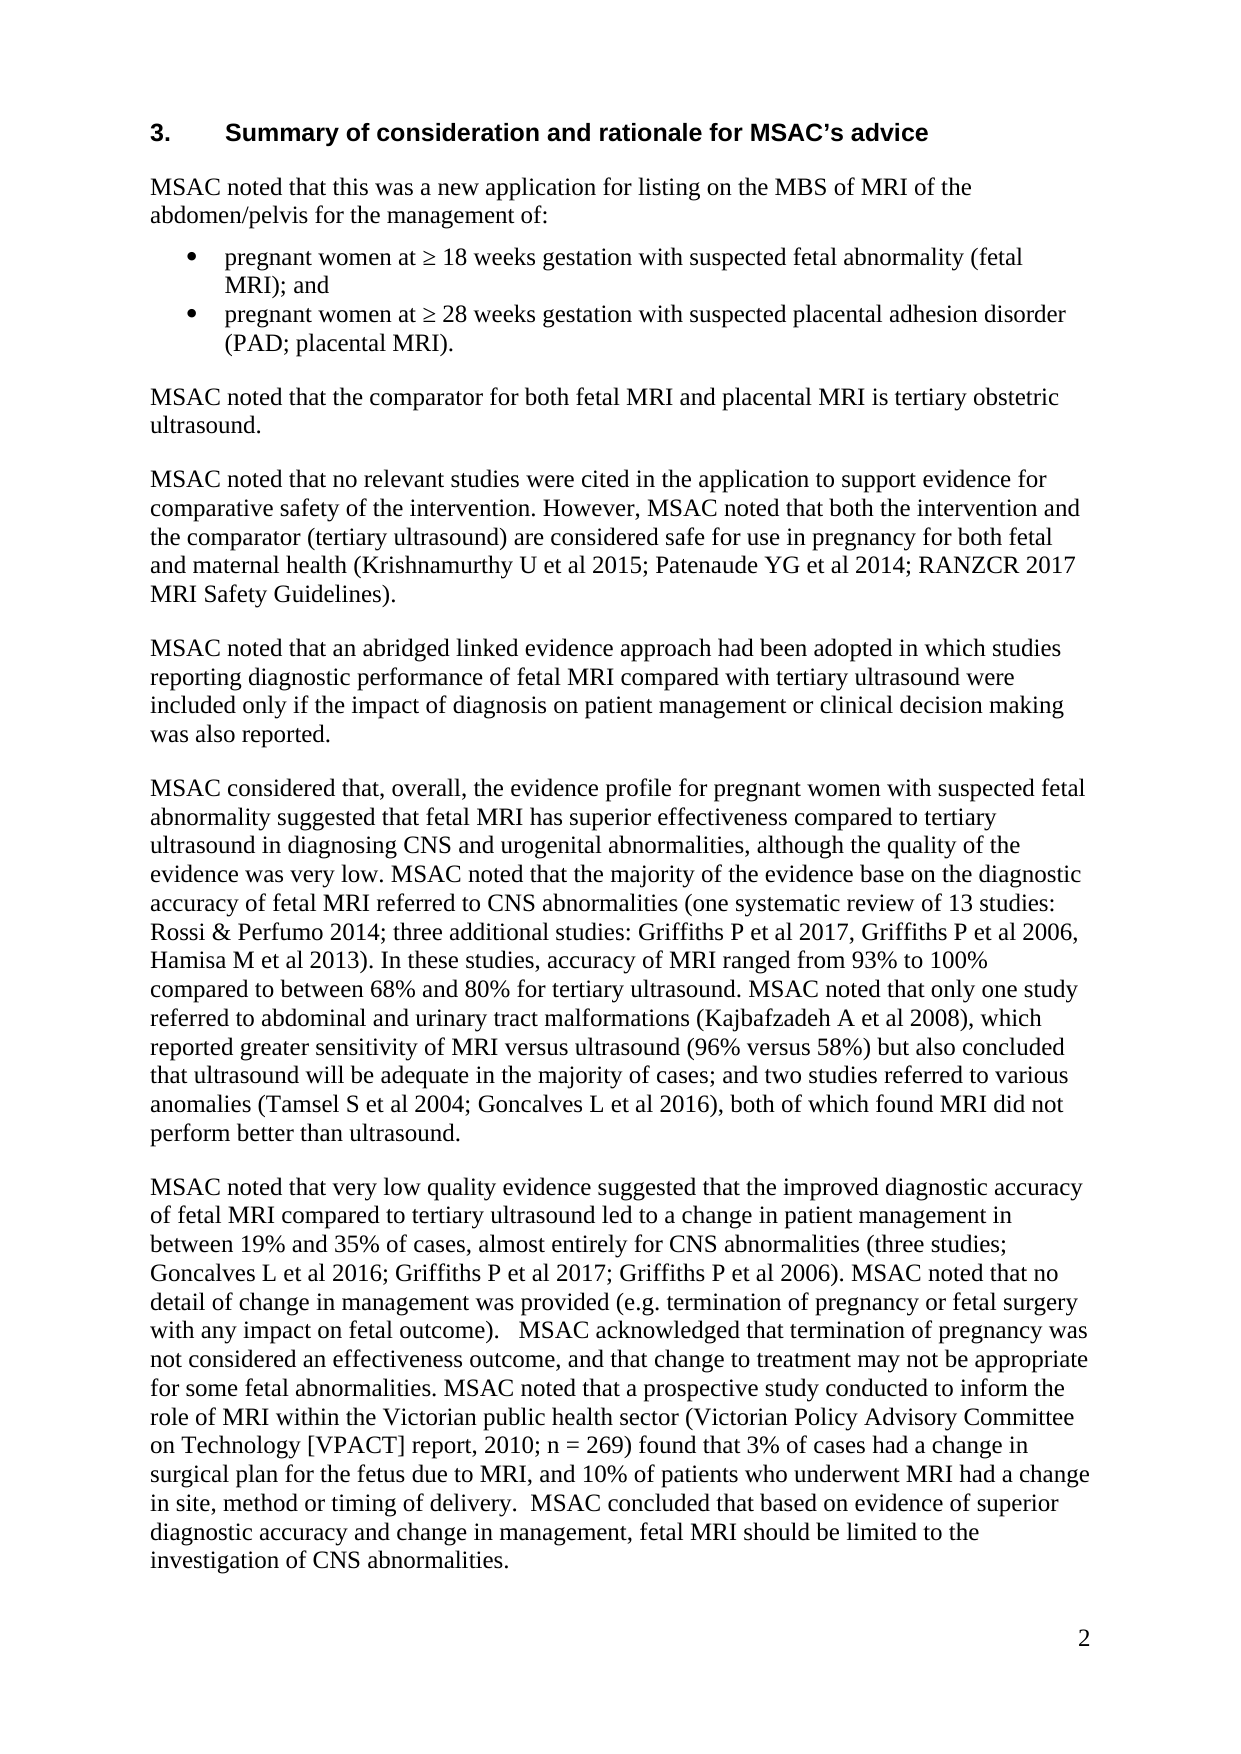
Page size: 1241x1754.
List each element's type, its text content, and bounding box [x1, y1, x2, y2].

text MSAC noted that very low quality evidence suggested that the improved diagnostic accuracy of fetal MRI compared to tertiary ultrasound led to a change in patient management in between 19% and 35% of cases, almost entirely for CNS abnormalities (three studies; Goncalves L et al 2016; Griffiths P et al 2017; Griffiths P et al 2006). MSAC noted that no detail of change in management was provided (e.g. termination of pregnancy or fetal surgery with any impact on fetal outcome). MSAC acknowledged that termination of pregnancy was not considered an effectiveness outcome, and that change to treatment may not be appropriate for some fetal abnormalities. MSAC noted that a prospective study conducted to inform the role of MRI within the Victorian public health sector (Victorian Policy Advisory Committee on Technology [VPACT] report, 2010; n = 269) found that 3% of cases had a change in surgical plan for the fetus due to MRI, and 10% of patients who underwent MRI had a change in site, method or timing of delivery. MSAC concluded that based on evidence of superior diagnostic accuracy and change in management, fetal MRI should be limited to the investigation of CNS abnormalities. [150, 1172, 1090, 1574]
text MSAC noted that no relevant studies were cited in the application to support evidence for comparative safety of the intervention. However, MSAC noted that both the intervention and the comparator (tertiary ultrasound) are considered safe for use in pregnancy for both fetal and maternal health (Krishnamurthy U et al 2015; Patenaude YG et al 2014; RANZCR 2017 MRI Safety Guidelines). [150, 464, 1090, 608]
text MSAC noted that the comparator for both fetal MRI and placental MRI is tertiary obstetric ultrasound. [150, 382, 1090, 439]
text MSAC noted that this was a new application for listing on the MBS of MRI of the abdomen/pelvis for the management of: [150, 172, 1090, 229]
text MSAC considered that, overall, the evidence profile for pregnant women with suspected fetal abnormality suggested that fetal MRI has superior effectiveness compared to tertiary ultrasound in diagnosing CNS and urogenital abnormalities, although the quality of the evidence was very low. MSAC noted that the majority of the evidence base on the diagnostic accuracy of fetal MRI referred to CNS abnormalities (one systematic review of 13 studies: Rossi & Perfumo 2014; three additional studies: Griffiths P et al 2017, Griffiths P et al 2006, Hamisa M et al 2013). In these studies, accuracy of MRI ranged from 93% to 100% compared to between 68% and 80% for tertiary ultrasound. MSAC noted that only one study referred to abdominal and urinary tract malformations (Kajbafzadeh A et al 2008), which reported greater sensitivity of MRI versus ultrasound (96% versus 58%) but also concluded that ultrasound will be adequate in the majority of cases; and two studies referred to various anomalies (Tamsel S et al 2004; Goncalves L et al 2016), both of which found MRI did not perform better than ultrasound. [150, 773, 1090, 1147]
subtitle Summary of consideration and rationale for MSAC’s advice [150, 118, 1090, 147]
text MSAC noted that an abridged linked evidence approach had been adopted in which studies reporting diagnostic performance of fetal MRI compared with tertiary ultrasound were included only if the impact of diagnosis on patient management or clinical decision making was also reported. [150, 633, 1090, 748]
list pregnant women at ≥ 28 weeks gestation with suspected placental adhesion disorder (PAD; placental MRI). [187, 299, 1090, 357]
list pregnant women at ≥ 18 weeks gestation with suspected fetal abnormality (fetal MRI); and [187, 242, 1090, 299]
